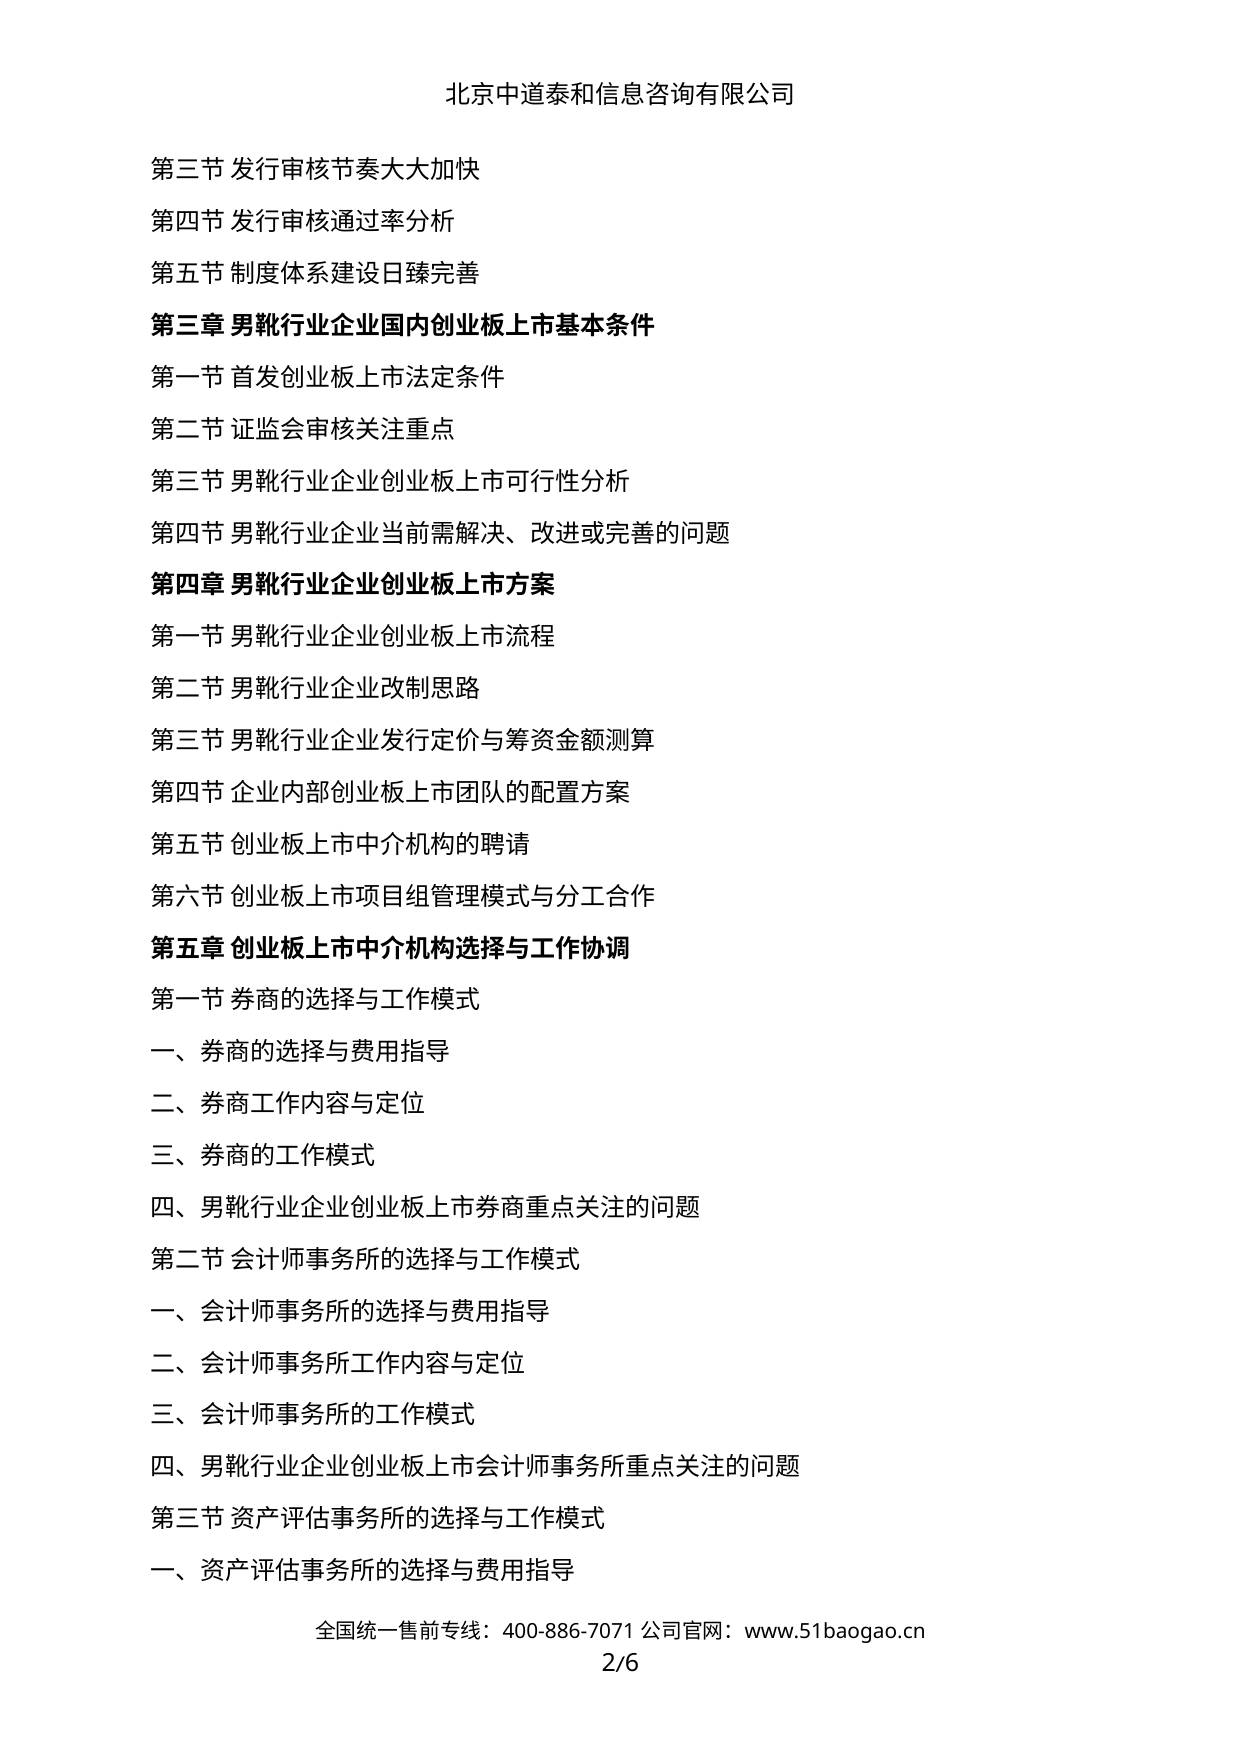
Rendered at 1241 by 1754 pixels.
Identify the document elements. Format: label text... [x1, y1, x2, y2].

text 第二节 证监会审核关注重点 [150, 409, 1090, 446]
text 第三节 男靴行业企业创业板上市可行性分析 [150, 461, 1090, 497]
text 第一节 券商的选择与工作模式 [150, 980, 1090, 1016]
text 二、券商工作内容与定位 [150, 1084, 1090, 1120]
text 第二节 会计师事务所的选择与工作模式 [150, 1239, 1090, 1276]
text 第三节 男靴行业企业发行定价与筹资金额测算 [150, 721, 1090, 757]
text 一、资产评估事务所的选择与费用指导 [150, 1551, 1090, 1587]
text 第四节 企业内部创业板上市团队的配置方案 [150, 772, 1090, 809]
text 第四节 男靴行业企业当前需解决、改进或完善的问题 [150, 513, 1090, 549]
text 三、券商的工作模式 [150, 1136, 1090, 1172]
text 三、会计师事务所的工作模式 [150, 1395, 1090, 1431]
text 四、男靴行业企业创业板上市会计师事务所重点关注的问题 [150, 1447, 1090, 1483]
text 一、会计师事务所的选择与费用指导 [150, 1291, 1090, 1327]
text 二、会计师事务所工作内容与定位 [150, 1343, 1090, 1379]
text 四、男靴行业企业创业板上市券商重点关注的问题 [150, 1187, 1090, 1224]
text 一、券商的选择与费用指导 [150, 1032, 1090, 1068]
text 第五节 制度体系建设日臻完善 [150, 254, 1090, 290]
text 第一节 首发创业板上市法定条件 [150, 357, 1090, 394]
text 第三节 发行审核节奏大大加快 [150, 150, 1090, 186]
text 第二节 男靴行业企业改制思路 [150, 669, 1090, 705]
text 第一节 男靴行业企业创业板上市流程 [150, 617, 1090, 653]
text 第四章 男靴行业企业创业板上市方案 [150, 565, 1090, 601]
text 第三章 男靴行业企业国内创业板上市基本条件 [150, 306, 1090, 342]
text 第五节 创业板上市中介机构的聘请 [150, 824, 1090, 861]
text 第四节 发行审核通过率分析 [150, 202, 1090, 238]
text 第三节 资产评估事务所的选择与工作模式 [150, 1499, 1090, 1535]
text 第六节 创业板上市项目组管理模式与分工合作 [150, 876, 1090, 912]
text 第五章 创业板上市中介机构选择与工作协调 [150, 928, 1090, 964]
